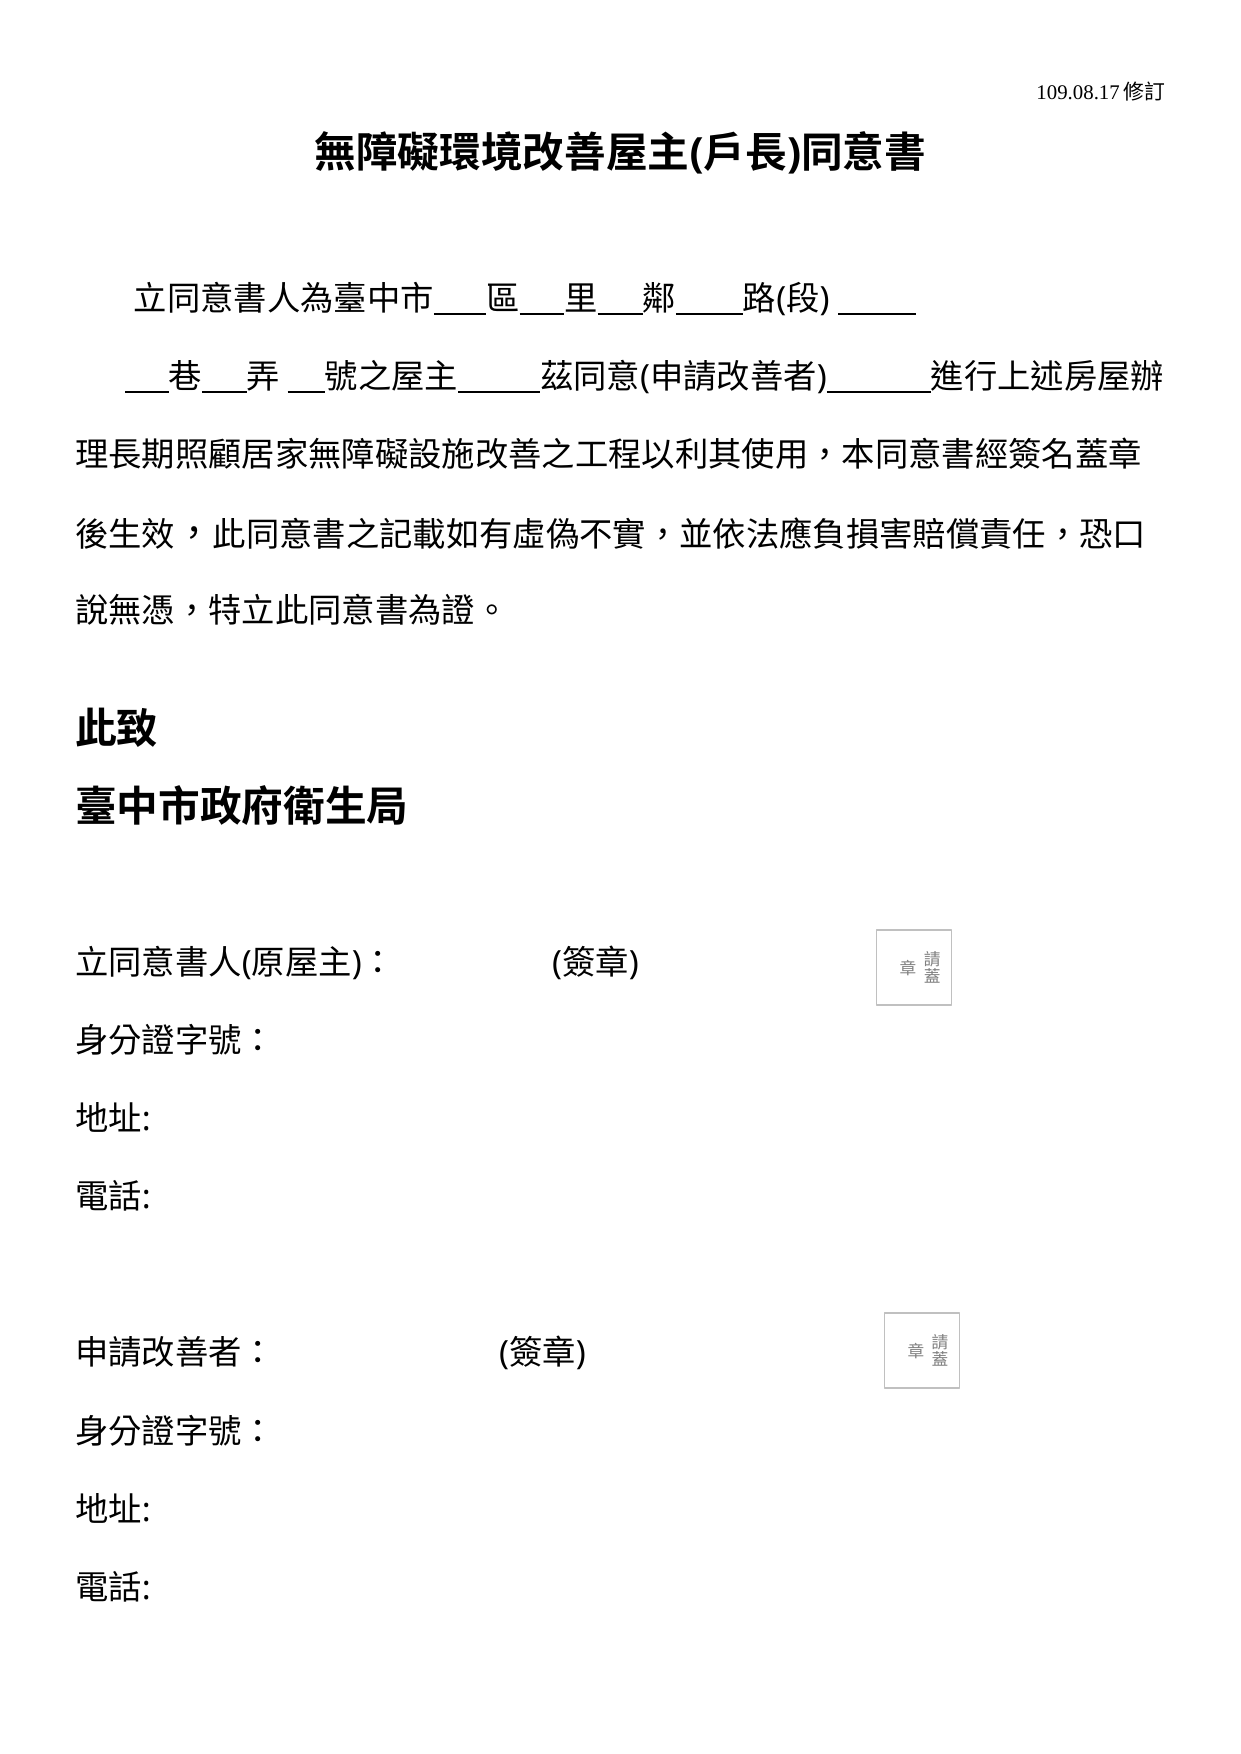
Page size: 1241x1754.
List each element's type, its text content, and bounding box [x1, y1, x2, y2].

text 立同意書人為臺中市 區 里 鄰 路(段) [75, 257, 1165, 335]
text 申請改善者： (簽章) [75, 1311, 1165, 1389]
text 立同意書人(原屋主)： (簽章) [75, 921, 1165, 999]
text 無障礙環境改善屋主(戶長)同意書 [75, 111, 1165, 189]
text 電話: [75, 1155, 1165, 1233]
text 巷 弄 號之屋主 茲同意(申請改善者) 進行上述房屋辦理長期照顧居家無障礙設施改善之工程以利其使用，本同意書經簽名蓋章後生效，此同意書之記載如有虛偽不實，並依法應負損害賠償責任，恐口說無憑，特立此同意書為證。 [75, 335, 1165, 647]
text 地址: [75, 1468, 1165, 1546]
text 電話: [75, 1546, 1165, 1624]
text 此致 [75, 686, 1165, 764]
text 身分證字號： [75, 999, 1165, 1077]
text 地址: [75, 1077, 1165, 1155]
text 臺中市政府衛生局 [75, 764, 1165, 843]
text 身分證字號： [75, 1389, 1165, 1468]
